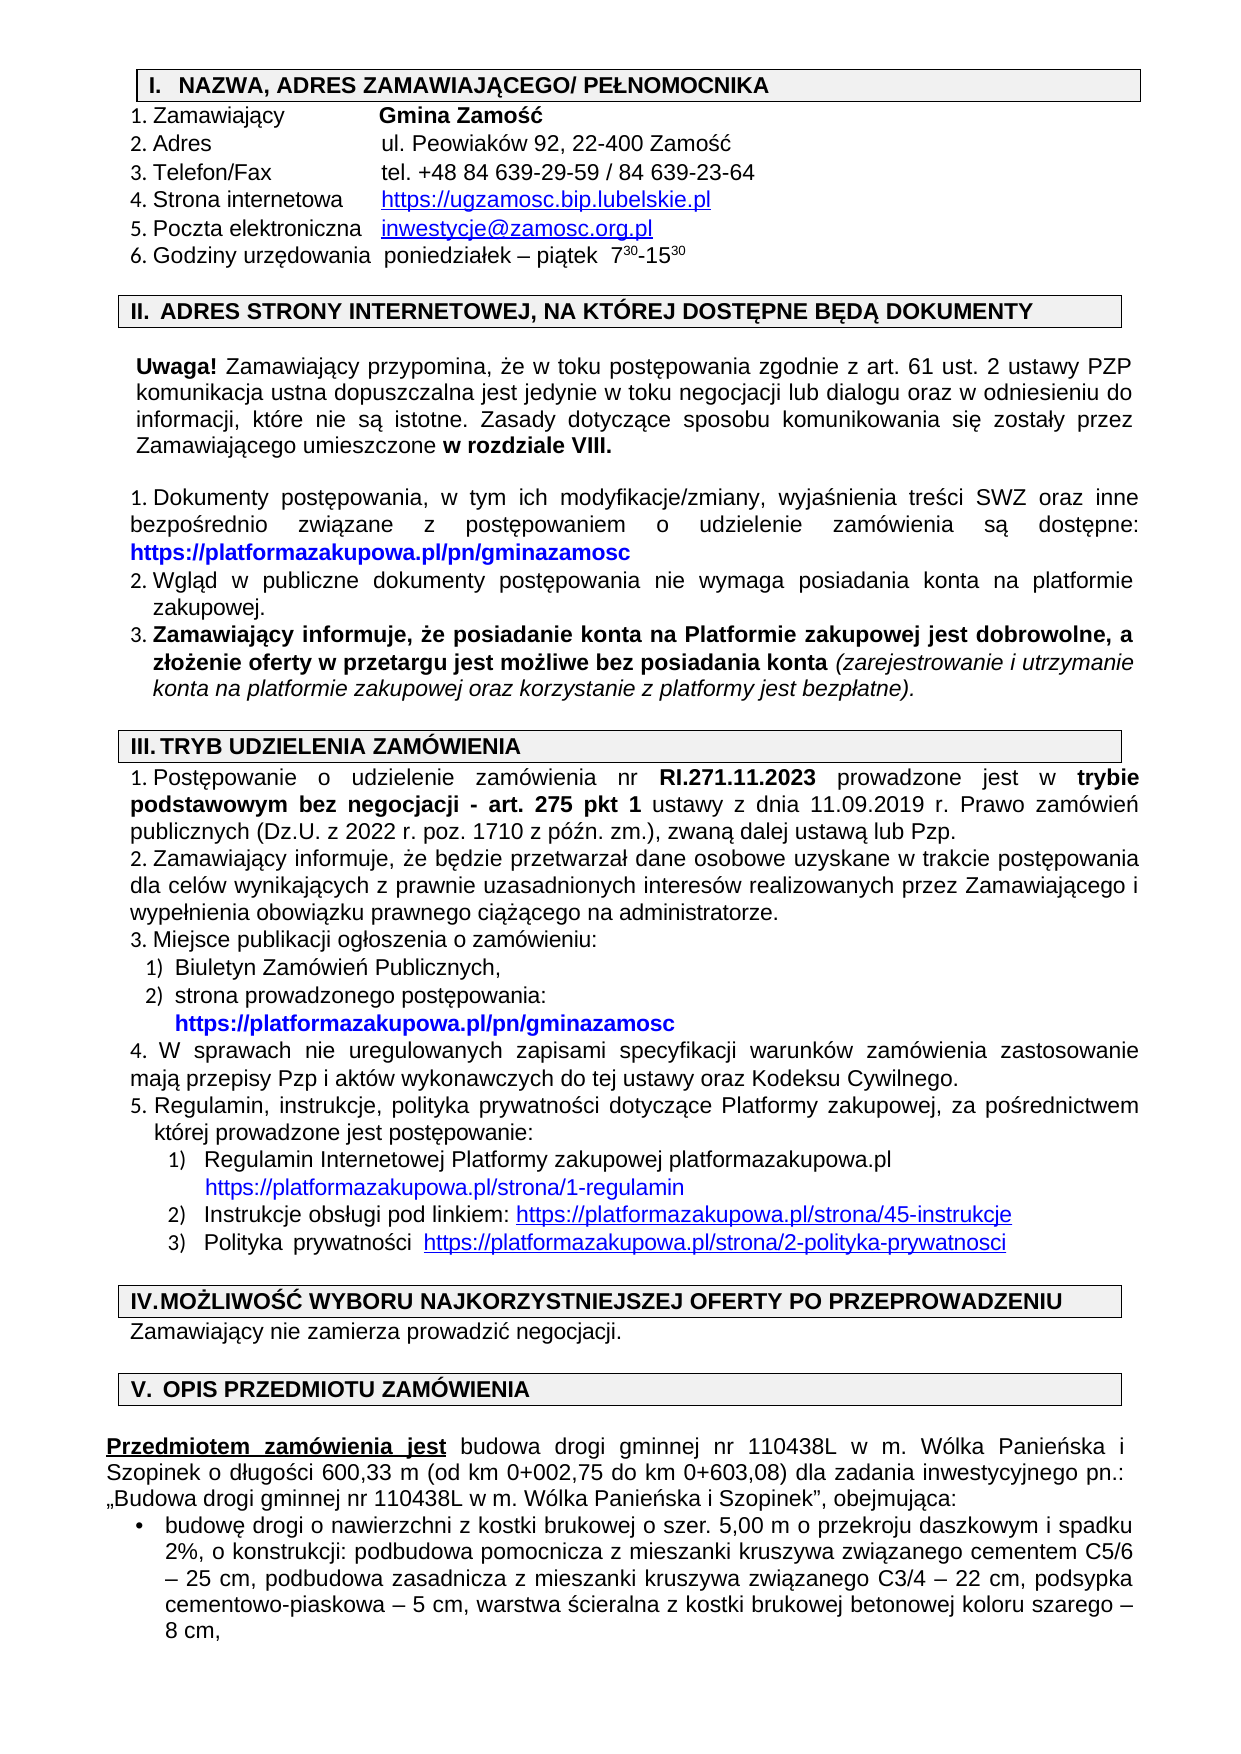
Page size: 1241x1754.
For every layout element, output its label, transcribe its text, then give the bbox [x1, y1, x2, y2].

list Regulamin Internetowej Platformy zakupowej platformazakupowa.pl https://platformazakupowa.pl/strona/1-regulamin [167, 1146, 1139, 1200]
list Regulamin, instrukcje, polityka prywatności dotyczące Platformy zakupowej, za pośrednictwem której prowadzone jest postępowanie: [130, 1091, 1139, 1146]
list Postępowanie o udzielenie zamówienia nr RI.271.11.2023 prowadzone jest w trybie podstawowym bez negocjacji - art. 275 pkt 1 ustawy z dnia 11.09.2019 r. Prawo zamówień publicznych (Dz.U. z 2022 r. poz. 1710 z późn. zm.), zwaną dalej ustawą lub Pzp. [130, 726, 1139, 844]
list Polityka prywatności https://platformazakupowa.pl/strona/2-polityka-prywatnosci [167, 1228, 1139, 1256]
list Zamawiający informuje, że posiadanie konta na Platformie zakupowej jest dobrowolne, a złożenie oferty w przetargu jest możliwe bez posiadania konta (zarejestrowanie i utrzymanie konta na platformie zakupowej oraz korzystanie z platformy jest bezpłatne). [130, 620, 1134, 701]
list Zamawiający informuje, że będzie przetwarzał dane osobowe uzyskane w trakcie postępowania dla celów wynikających z prawnie uzasadnionych interesów realizowanych przez Zamawiającego i wypełnienia obowiązku prawnego ciążącego na administratorze. [130, 844, 1139, 925]
text Zamawiający nie zamierza prowadzić negocjacji. [130, 1281, 1134, 1344]
list Telefon/Fax tel. +48 84 639-29-59 / 84 639-23-64 [130, 158, 1134, 186]
text https://platformazakupowa.pl/pn/gminazamosc [174, 1009, 1139, 1037]
list budowę drogi o nawierzchni z kostki brukowej o szer. 5,00 m o przekroju daszkowym i spadku 2%, o konstrukcji: podbudowa pomocnicza z mieszanki kruszywa związanego cementem C5/6 – 25 cm, podbudowa zasadnicza z mieszanki kruszywa związanego C3/4 – 22 cm, podsypka cementowo-piaskowa – 5 cm, warstwa ścieralna z kostki brukowej betonowej koloru szarego – 8 cm, [135, 1512, 1134, 1643]
list W sprawach nie uregulowanych zapisami specyfikacji warunków zamówienia zastosowanie mają przepisy Pzp i aktów wykonawczych do tej ustawy oraz Kodeksu Cywilnego. [130, 1037, 1139, 1091]
list Biuletyn Zamówień Publicznych, [145, 953, 1139, 981]
list Adres ul. Peowiaków 92, 22-400 Zamość [130, 129, 1134, 158]
list Poczta elektroniczna inwestycje@zamosc.org.pl [130, 214, 1134, 242]
list Godziny urzędowania poniedziałek – piątek 730-1530 [130, 242, 1134, 270]
list strona prowadzonego postępowania: [145, 981, 1139, 1009]
text Przedmiotem zamówienia jest budowa drogi gminnej nr 110438L w m. Wólka Panieńska i Szopinek o długości 600,33 m (od km 0+002,75 do km 0+603,08) dla zadania inwestycyjnego pn.: „Budowa drogi gminnej nr 110438L w m. Wólka Panieńska i Szopinek”, obejmująca: [106, 1369, 1125, 1512]
list Zamawiający Gmina Zamość [130, 102, 1107, 129]
list Instrukcje obsługi pod linkiem: https://platformazakupowa.pl/strona/45-instrukcje [167, 1200, 1139, 1228]
list Uwaga! Zamawiający przypomina, że w toku postępowania zgodnie z art. 61 ust. 2 ustawy PZP komunikacja ustna dopuszczalna jest jedynie w toku negocjacji lub dialogu oraz w odniesieniu do informacji, które nie są istotne. Zasady dotyczące sposobu komunikowania się zostały przez Zamawiającego umieszczone w rozdziale VIII. [136, 295, 1134, 458]
list Strona internetowa https://ugzamosc.bip.lubelskie.pl [130, 186, 1134, 214]
list Miejsce publikacji ogłoszenia o zamówieniu: [130, 925, 1139, 953]
list Wgląd w publiczne dokumenty postępowania nie wymaga posiadania konta na platformie zakupowej. [130, 566, 1134, 620]
list Dokumenty postępowania, w tym ich modyfikacje/zmiany, wyjaśnienia treści SWZ oraz inne bezpośrednio związane z postępowaniem o udzielenie zamówienia są dostępne: https://platformazakupowa.pl/pn/gminazamosc [130, 483, 1139, 566]
